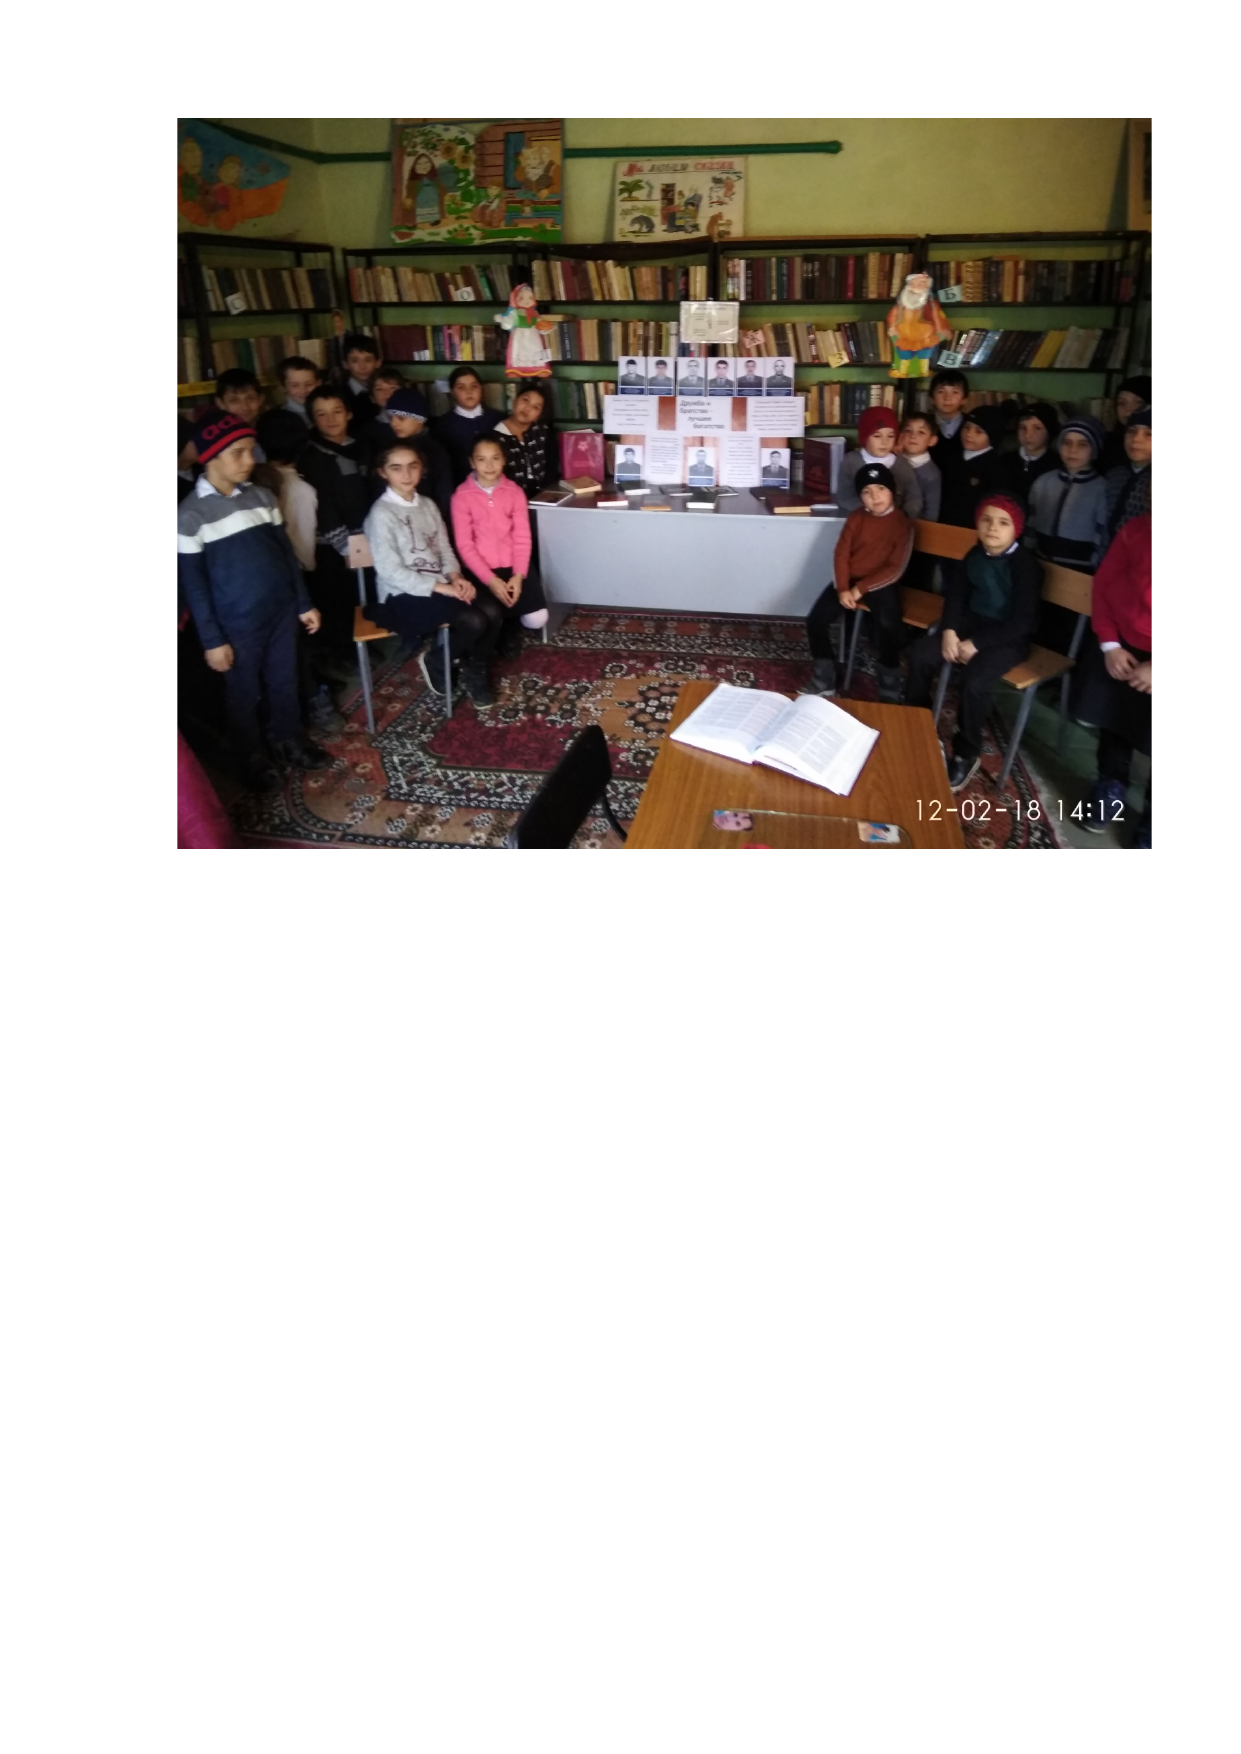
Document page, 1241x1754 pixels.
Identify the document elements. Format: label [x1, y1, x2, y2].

picture [177, 118, 1152, 849]
